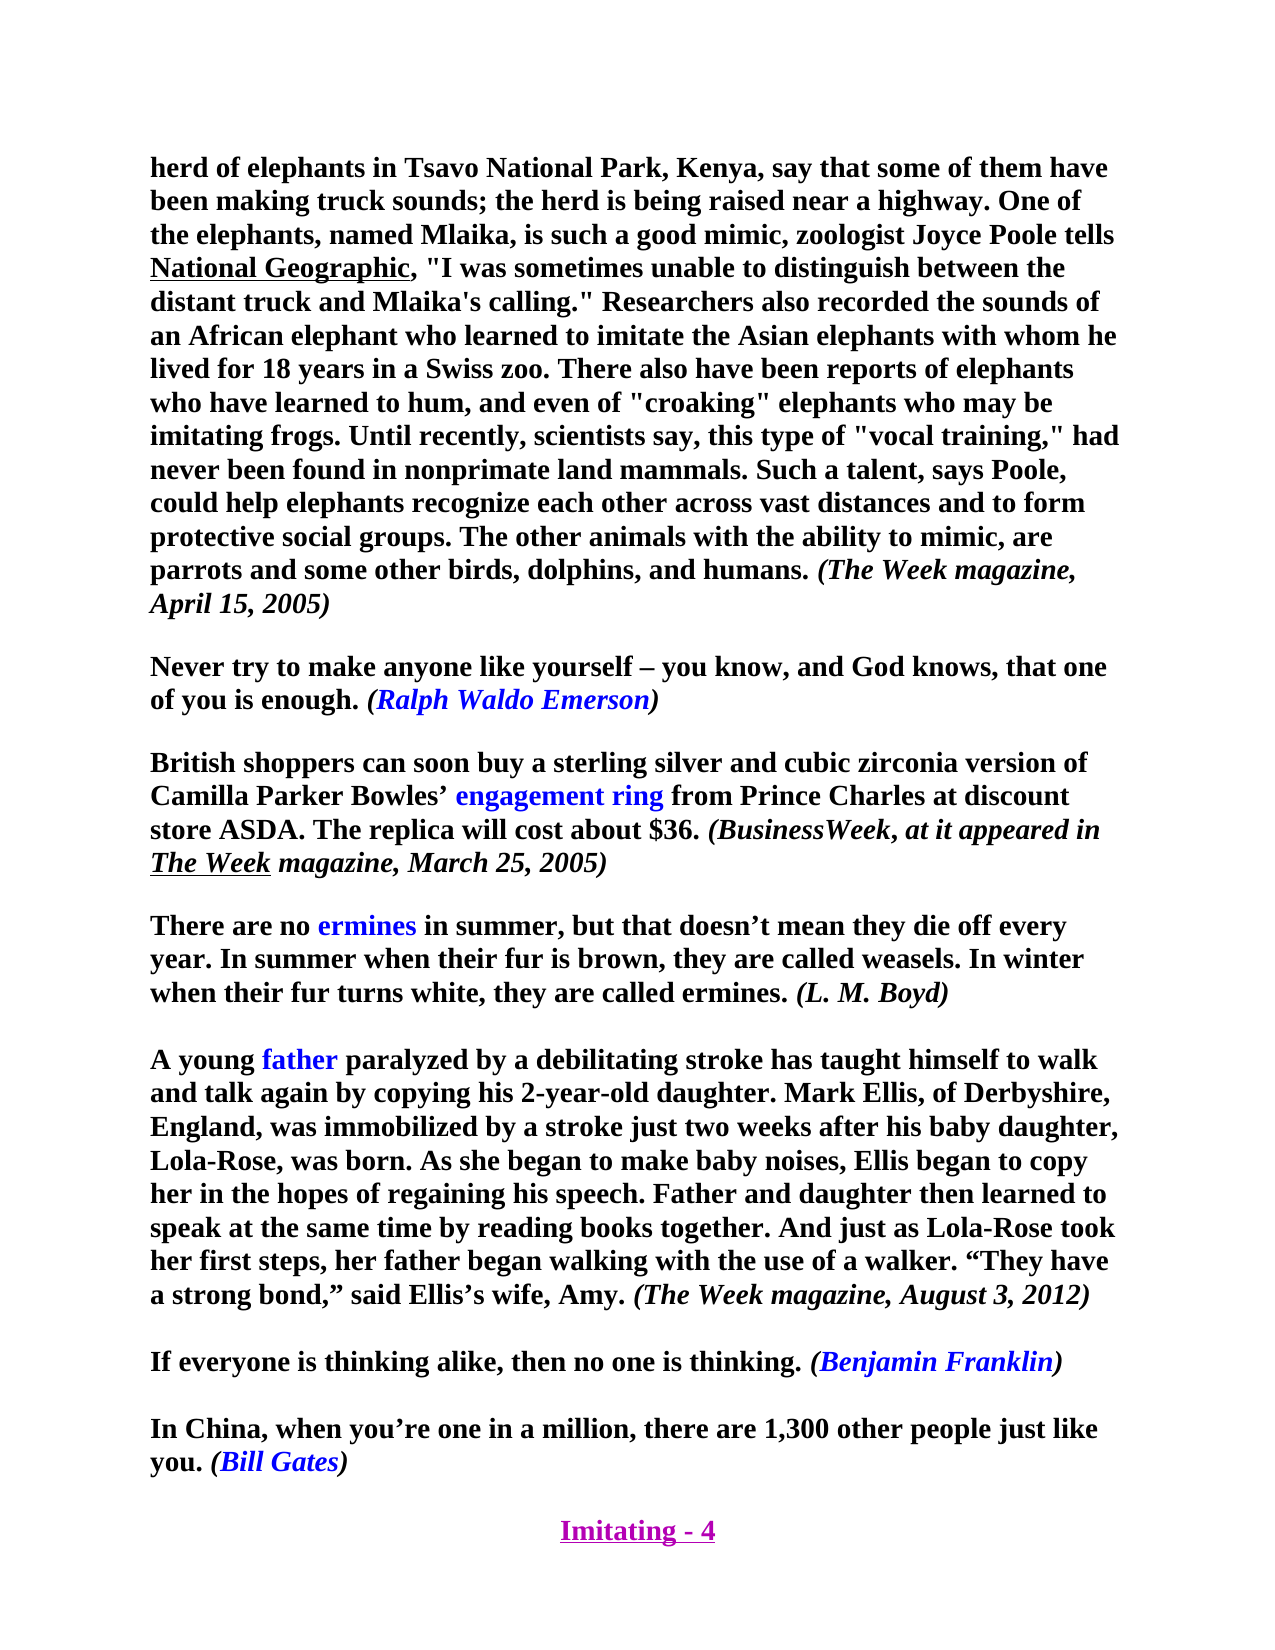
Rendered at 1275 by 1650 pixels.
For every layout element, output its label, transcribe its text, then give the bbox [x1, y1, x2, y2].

text A young father paralyzed by a debilitating stroke has taught himself to walk and talk again by copying his 2-year-old daughter. Mark Ellis, of Derbyshire, England, was immobilized by a stroke just two weeks after his baby daughter, Lola-Rose, was born. As she began to make baby noises, Ellis began to copy her in the hopes of regaining his speech. Father and daughter then learned to speak at the same time by reading books together. And just as Lola-Rose took her first steps, her father began walking with the use of a walker. “They have a strong bond,” said Ellis’s wife, Amy. (The Week magazine, August 3, 2012) [150, 1042, 1125, 1310]
text In China, when you’re one in a million, there are 1,300 other people just like you. (Bill Gates) [150, 1411, 1125, 1478]
text Never try to make anyone like yourself – you know, and God knows, that one of you is enough. (Ralph Waldo Emerson) [150, 649, 1125, 716]
text There are no ermines in summer, but that doesn’t mean they die off every year. In summer when their fur is brown, they are called weasels. In winter when their fur turns white, they are called ermines. (L. M. Boyd) [150, 908, 1125, 1008]
text If everyone is thinking alike, then no one is thinking. (Benjamin Franklin) [150, 1344, 1125, 1377]
text British shoppers can soon buy a sterling silver and cubic zirconia version of Camilla Parker Bowles’ engagement ring from Prince Charles at discount store ASDA. The replica will cost about $36. (BusinessWeek, at it appeared in The Week magazine, March 25, 2005) [150, 745, 1125, 879]
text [150, 150, 1125, 619]
